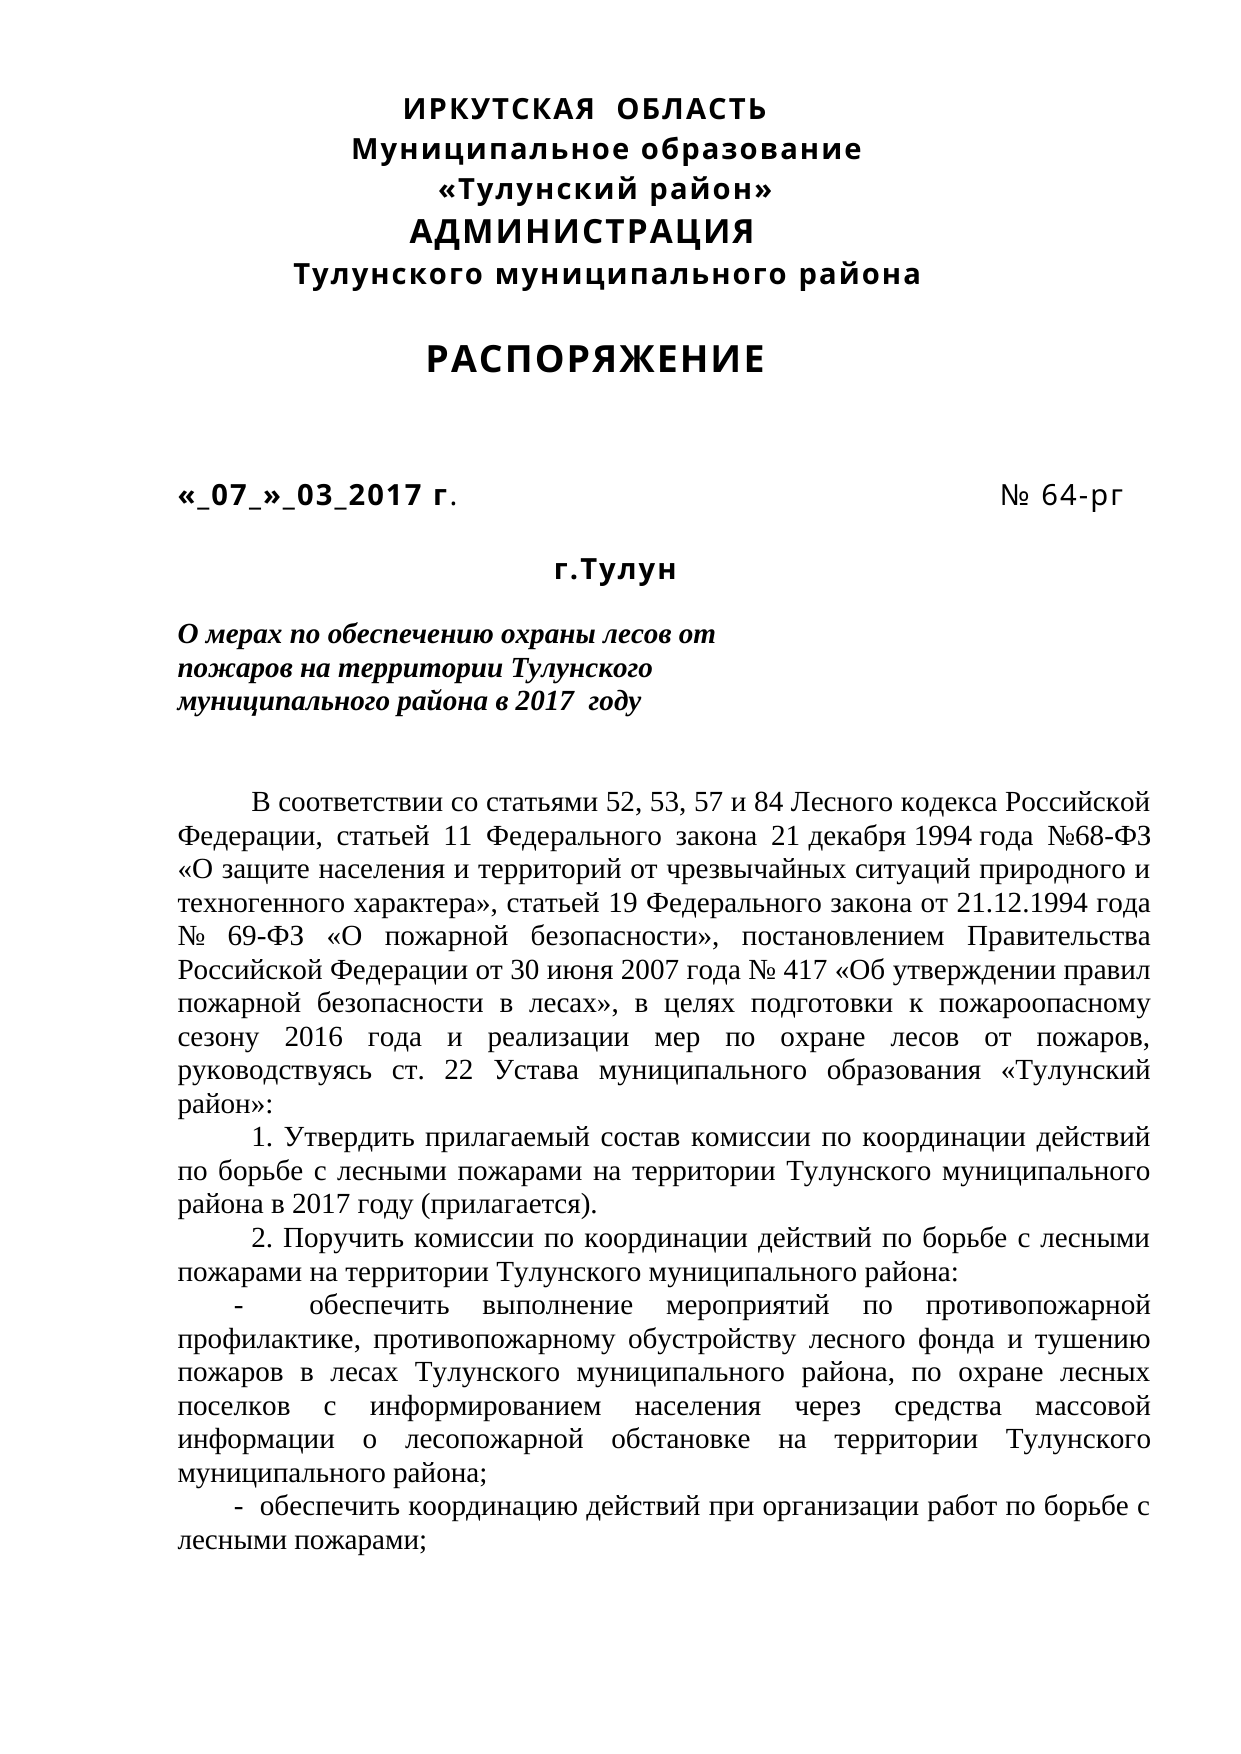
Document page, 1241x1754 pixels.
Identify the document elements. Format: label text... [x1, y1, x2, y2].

text Муниципальное образование [177, 128, 1240, 168]
text - обеспечить координацию действий при организации работ по борьбе с лесными пожарами; [177, 1488, 1152, 1556]
text В соответствии со статьями 52, 53, 57 и 84 Лесного кодекса Российской Федерации, статьей 11 Федерального закона 21 декабря 1994 года №68-ФЗ «О защите населения и территорий от чрезвычайных ситуаций природного и техногенного характера», статьей 19 Федерального закона от 21.12.1994 года № 69-ФЗ «О пожарной безопасности», постановлением Правительства Российской Федерации от 30 июня 2007 года № 417 «Об утверждении правил пожарной безопасности в лесах», в целях подготовки к пожароопасному сезону 2016 года и реализации мер по охране лесов от пожаров, руководствуясь ст. 22 Устава муниципального образования «Тулунский район»: [177, 784, 1152, 1119]
text Тулунского муниципального района [177, 253, 1240, 293]
text пожаров на территории Тулунского [177, 650, 1152, 683]
text г.Тулун [177, 548, 1240, 588]
text - обеспечить выполнение мероприятий по противопожарной профилактике, противопожарному обустройству лесного фонда и тушению пожаров в лесах Тулунского муниципального района, по охране лесных поселков с информированием населения через средства массовой информации о лесопожарной обстановке на территории Тулунского муниципального района; [177, 1287, 1152, 1488]
text РАСПОРЯЖЕНИЕ [177, 332, 1152, 383]
text муниципального района в 2017 году [177, 683, 1152, 717]
text 2. Поручить комиссии по координации действий по борьбе с лесными пожарами на территории Тулунского муниципального района: [177, 1220, 1152, 1287]
text ИРКУТСКАЯ ОБЛАСТЬ [177, 89, 1240, 128]
text О мерах по обеспечению охраны лесов от [177, 616, 1152, 650]
text 1. Утвердить прилагаемый состав комиссии по координации действий по борьбе с лесными пожарами на территории Тулунского муниципального района в 2017 году (прилагается). [177, 1119, 1152, 1220]
text «Тулунский район» [177, 168, 1240, 208]
text АДМИНИСТРАЦИЯ [177, 208, 1240, 253]
text «_07_»_03_2017 г. № 64-рг [177, 474, 1240, 514]
